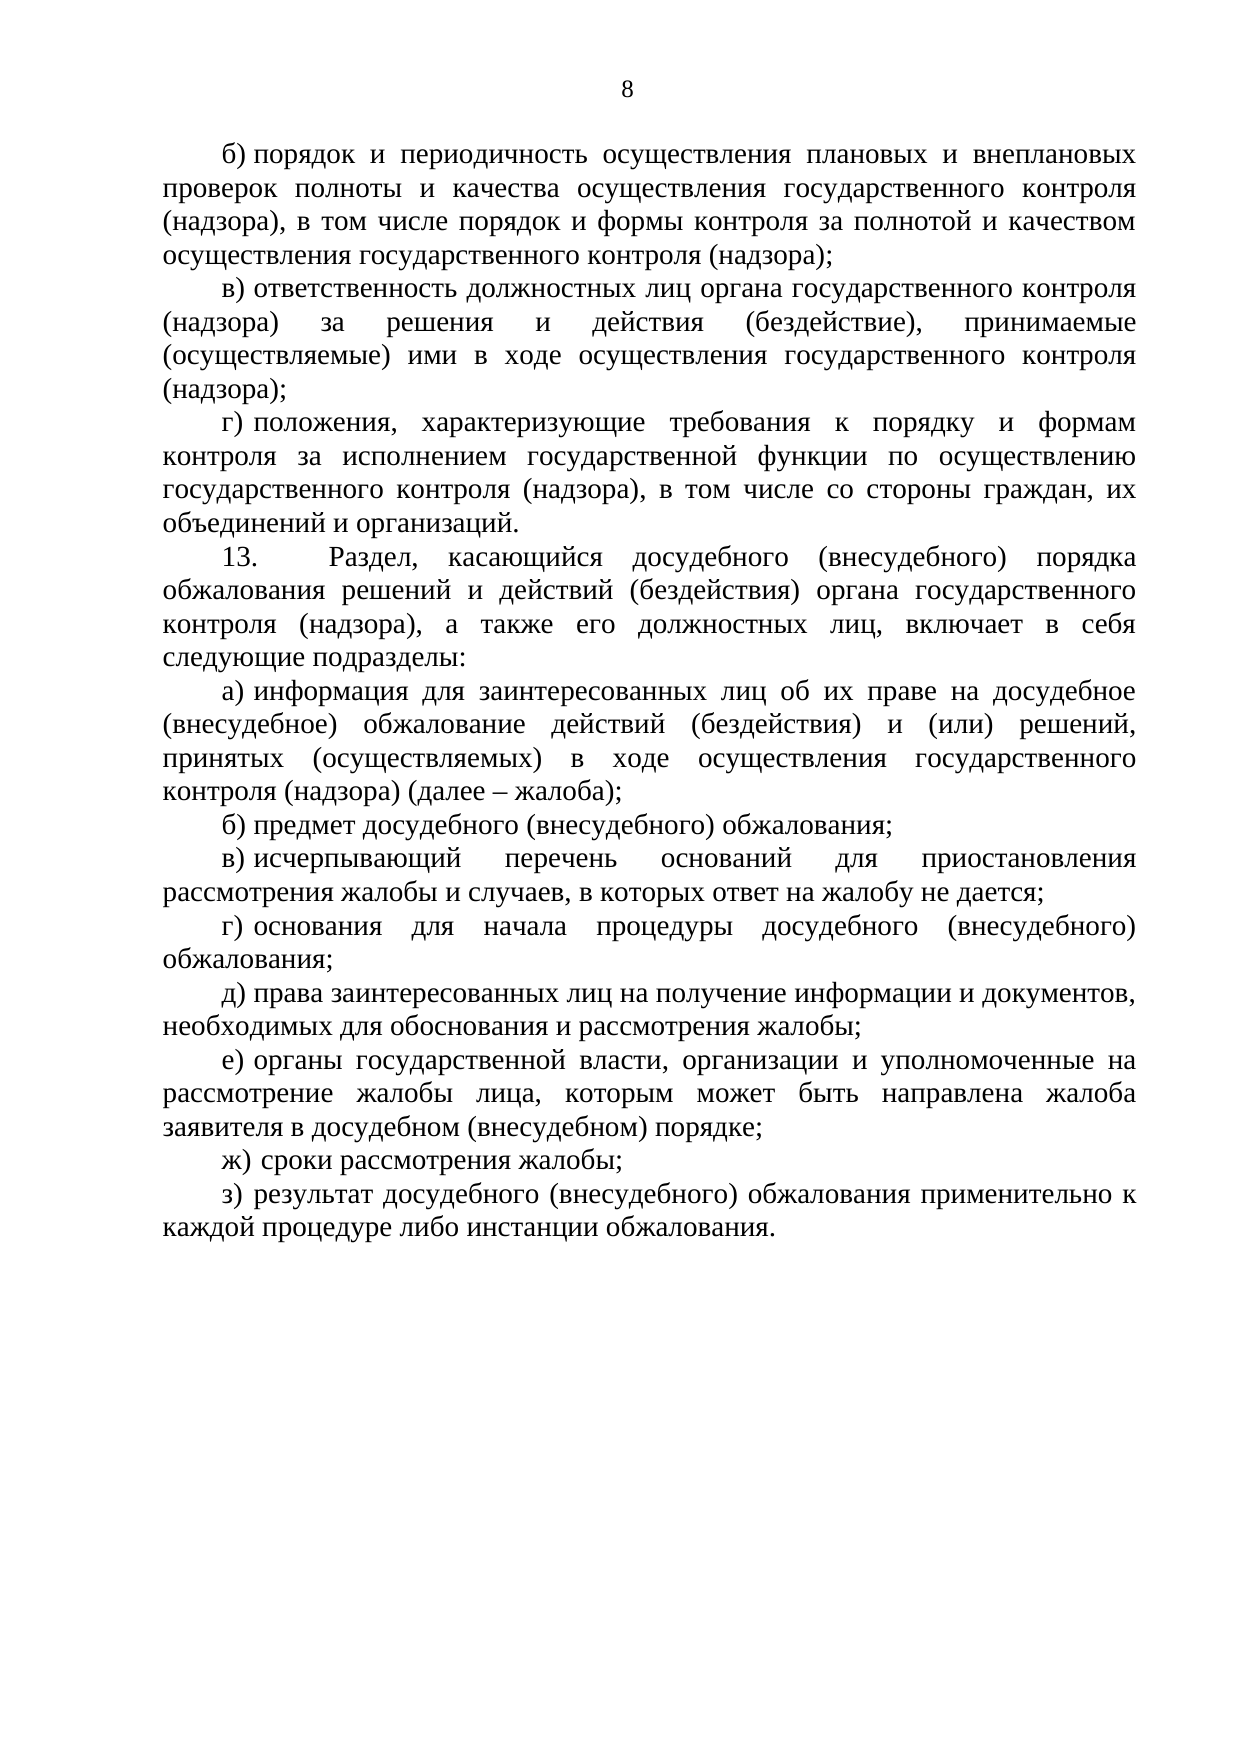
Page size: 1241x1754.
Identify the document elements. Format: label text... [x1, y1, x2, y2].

text з) результат досудебного (внесудебного) обжалования применительно к каждой процедуре либо инстанции обжалования. [162, 1176, 1137, 1243]
text г) положения, характеризующие требования к порядку и формам контроля за исполнением государственной функции по осуществлению государственного контроля (надзора), в том числе со стороны граждан, их объединений и организаций. [162, 404, 1137, 539]
text 13. Раздел, касающийся досудебного (внесудебного) порядка обжалования решений и действий (бездействия) органа государственного контроля (надзора), а также его должностных лиц, включает в себя следующие подразделы: [162, 539, 1137, 673]
text ж) сроки рассмотрения жалобы; [162, 1142, 1137, 1176]
text б) порядок и периодичность осуществления плановых и внеплановых проверок полноты и качества осуществления государственного контроля (надзора), в том числе порядок и формы контроля за полнотой и качеством осуществления государственного контроля (надзора); [162, 136, 1137, 270]
text б) предмет досудебного (внесудебного) обжалования; [162, 807, 1137, 841]
text а) информация для заинтересованных лиц об их праве на досудебное (внесудебное) обжалование действий (бездействия) и (или) решений, принятых (осуществляемых) в ходе осуществления государственного контроля (надзора) (далее – жалоба); [162, 673, 1137, 807]
text д) права заинтересованных лиц на получение информации и документов, необходимых для обоснования и рассмотрения жалобы; [162, 975, 1137, 1042]
text в) ответственность должностных лиц органа государственного контроля (надзора) за решения и действия (бездействие), принимаемые (осуществляемые) ими в ходе осуществления государственного контроля (надзора); [162, 270, 1137, 404]
text г) основания для начала процедуры досудебного (внесудебного) обжалования; [162, 908, 1137, 975]
text е) органы государственной власти, организации и уполномоченные на рассмотрение жалобы лица, которым может быть направлена жалоба заявителя в досудебном (внесудебном) порядке; [162, 1042, 1137, 1142]
text в) исчерпывающий перечень оснований для приостановления рассмотрения жалобы и случаев, в которых ответ на жалобу не дается; [162, 841, 1137, 908]
